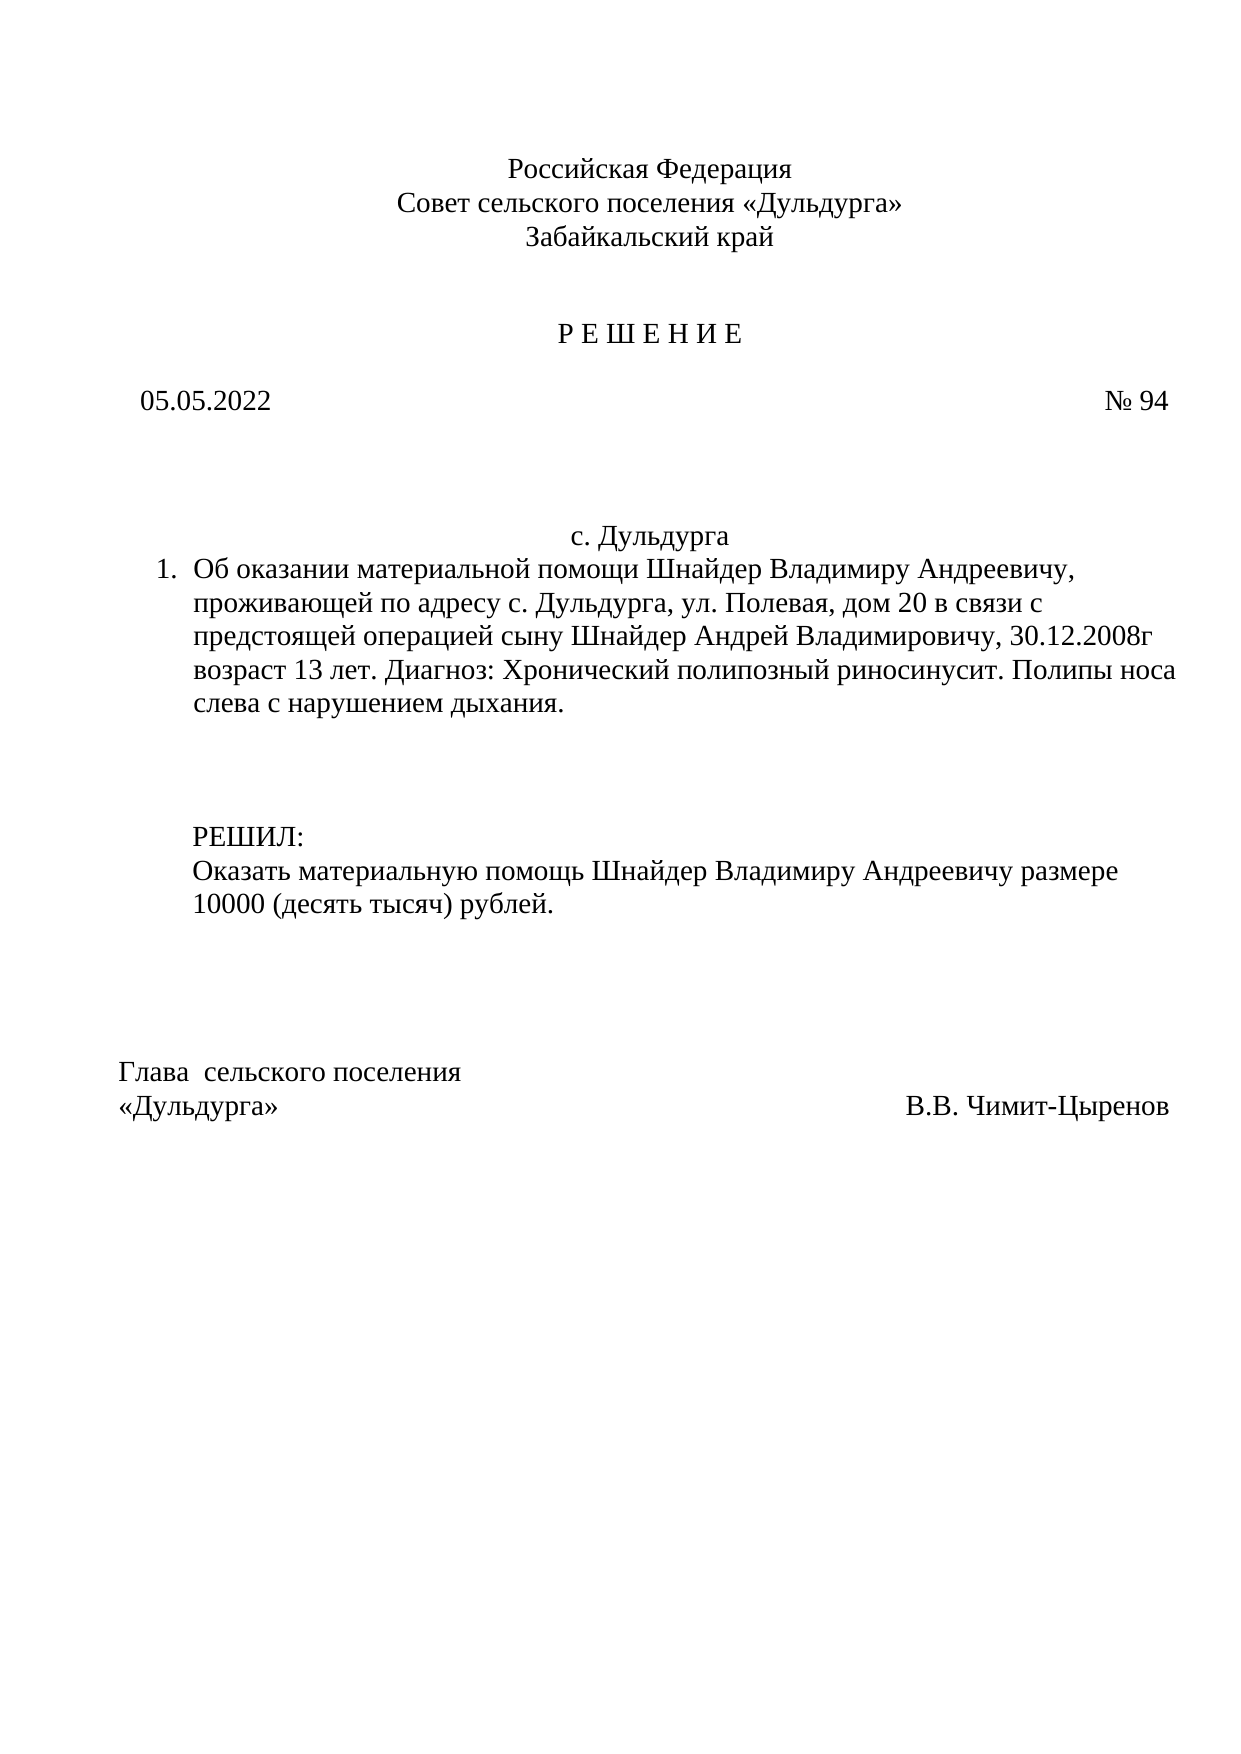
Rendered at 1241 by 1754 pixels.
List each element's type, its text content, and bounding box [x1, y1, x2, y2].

text Забайкальский край [118, 219, 1181, 252]
text Р Е Ш Е Н И Е [118, 316, 1181, 350]
text Оказать материальную помощь Шнайдер Владимиру Андреевичу размере 10000 (десять тысяч) рублей. [192, 853, 1181, 920]
text «Дульдурга» В.В. Чимит-Цыренов [118, 1088, 1181, 1121]
text РЕШИЛ: [192, 819, 1181, 853]
text с. Дульдурга [118, 518, 1181, 551]
text Глава сельского поселения [118, 1054, 1181, 1088]
list Об оказании материальной помощи Шнайдер Владимиру Андреевичу, проживающей по адресу с. Дульдурга, ул. Полевая, дом 20 в связи с предстоящей операцией сыну Шнайдер Андрей Владимировичу, 30.12.2008г возраст 13 лет. Диагноз: Хронический полипозный риносинусит. Полипы носа слева с нарушением дыхания. [156, 551, 1181, 719]
text 05.05.2022 № 94 [118, 383, 1181, 417]
text Совет сельского поселения «Дульдурга» [118, 185, 1181, 219]
text Российская Федерация [118, 152, 1181, 185]
